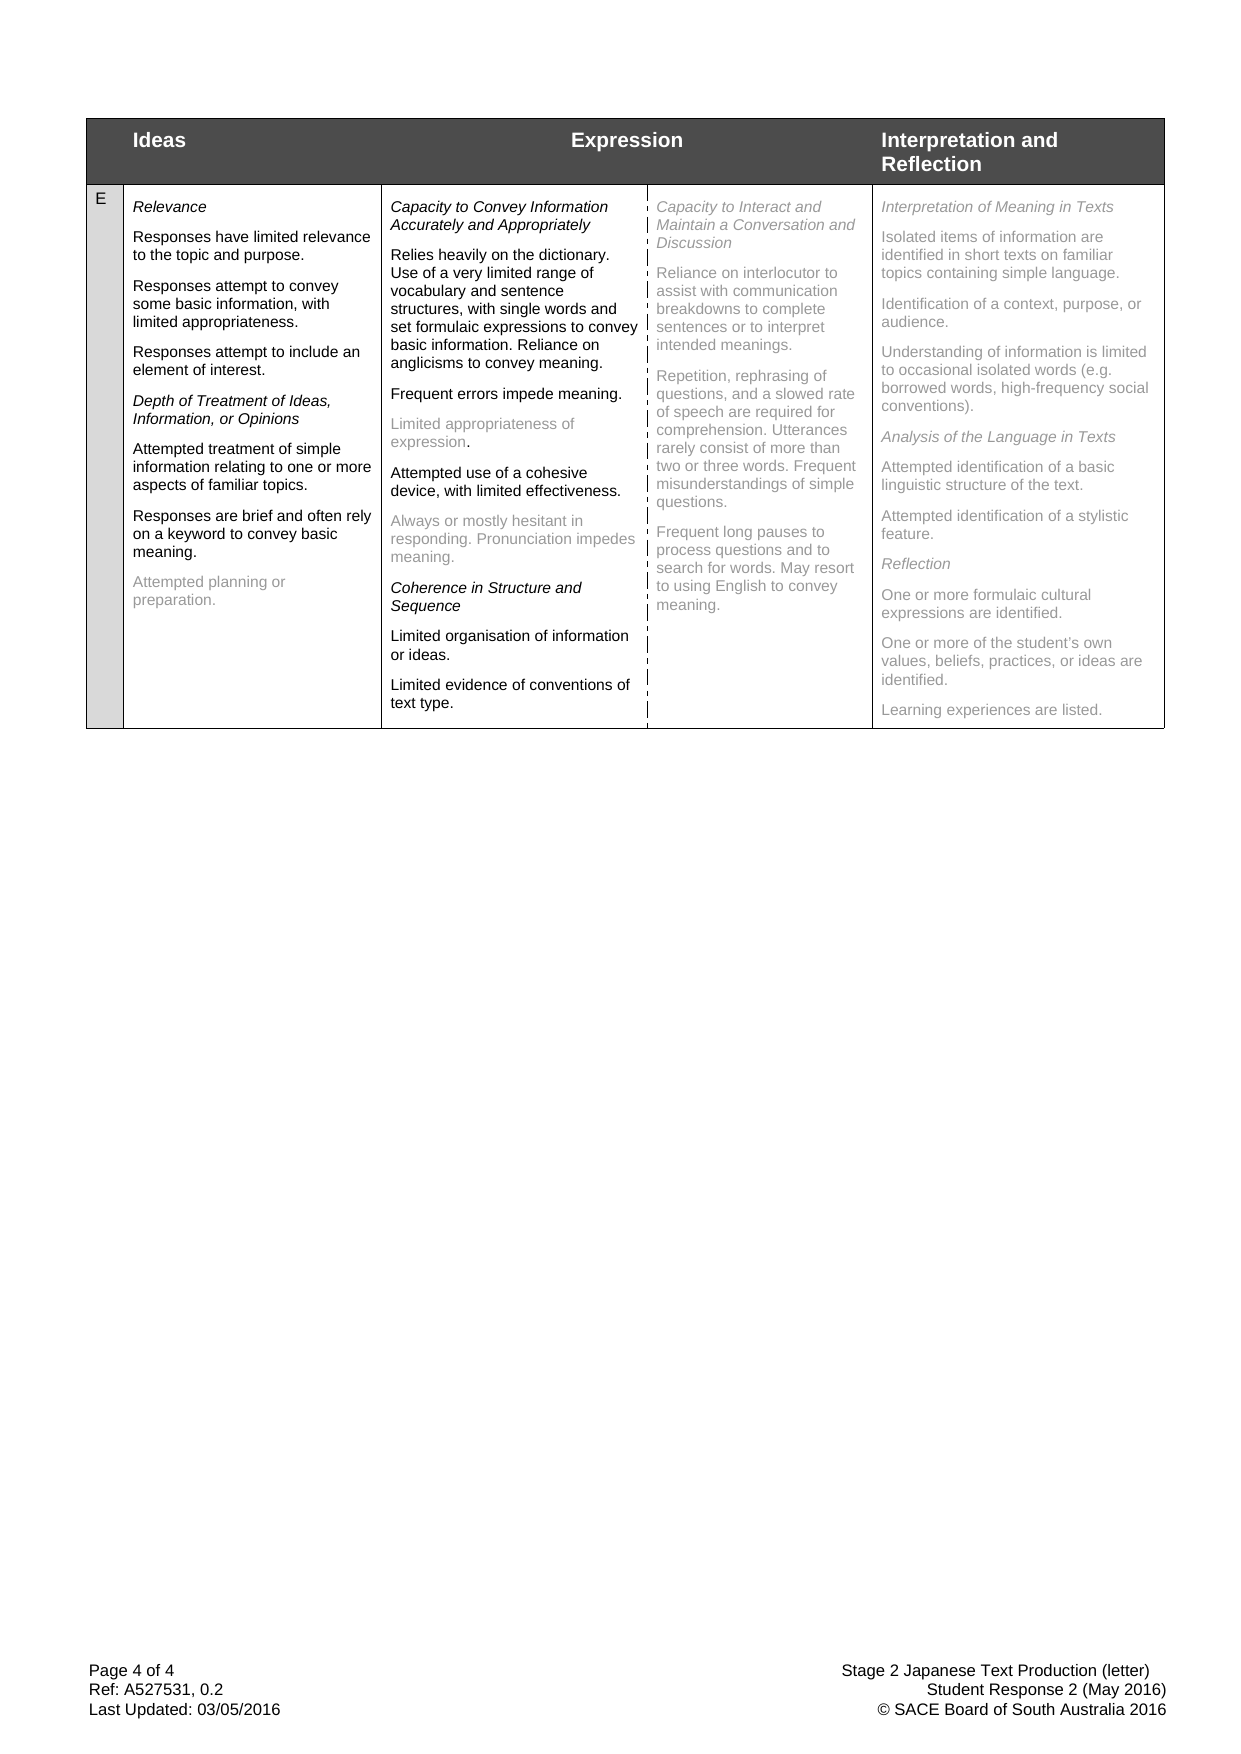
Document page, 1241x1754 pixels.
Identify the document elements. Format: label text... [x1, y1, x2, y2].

table_header [87, 119, 124, 184]
table_header Ideas [124, 119, 382, 184]
table_cell Interpretation of Meaning in Texts Isolated items of information are identified in short texts on familiar topics containing simple language. Identification of a context, purpose, or audience. Understanding of information is limited to occasional isolated words (e.g. borrowed words, high-frequency social conventions). Analysis of the Language in Texts Attempted identification of a basic linguistic structure of the text. Attempted identification of a stylistic feature. Reflection One or more formulaic cultural expressions are identified. One or more of the student’s own values, beliefs, practices, or ideas are identified. Learning experiences are listed. [873, 185, 1164, 728]
table_cell E [87, 185, 123, 728]
table_header Expression [382, 119, 872, 184]
table_header Interpretation and Reflection [872, 119, 1164, 184]
table_cell Capacity to Interact and Maintain a Conversation and Discussion Reliance on interlocutor to assist with communication breakdowns to complete sentences or to interpret intended meanings. Repetition, rephrasing of questions, and a slowed rate of speech are required for comprehension. Utterances rarely consist of more than two or three words. Frequent misunderstandings of simple questions. Frequent long pauses to process questions and to search for words. May resort to using English to convey meaning. [648, 185, 872, 728]
table_cell Relevance Responses have limited relevance to the topic and purpose. Responses attempt to convey some basic information, with limited appropriateness. Responses attempt to include an element of interest. Depth of Treatment of Ideas, Information, or Opinions Attempted treatment of simple information relating to one or more aspects of familiar topics. Responses are brief and often rely on a keyword to convey basic meaning. Attempted planning or preparation. [124, 185, 381, 728]
table_cell Capacity to Convey Information Accurately and Appropriately Relies heavily on the dictionary. Use of a very limited range of vocabulary and sentence structures, with single words and set formulaic expressions to convey basic information. Reliance on anglicisms to convey meaning. Frequent errors impede meaning. Limited appropriateness of expression. Attempted use of a cohesive device, with limited effectiveness. Always or mostly hesitant in responding. Pronunciation impedes meaning. Coherence in Structure and Sequence Limited organisation of information or ideas. Limited evidence of conventions of text type. [382, 185, 647, 728]
